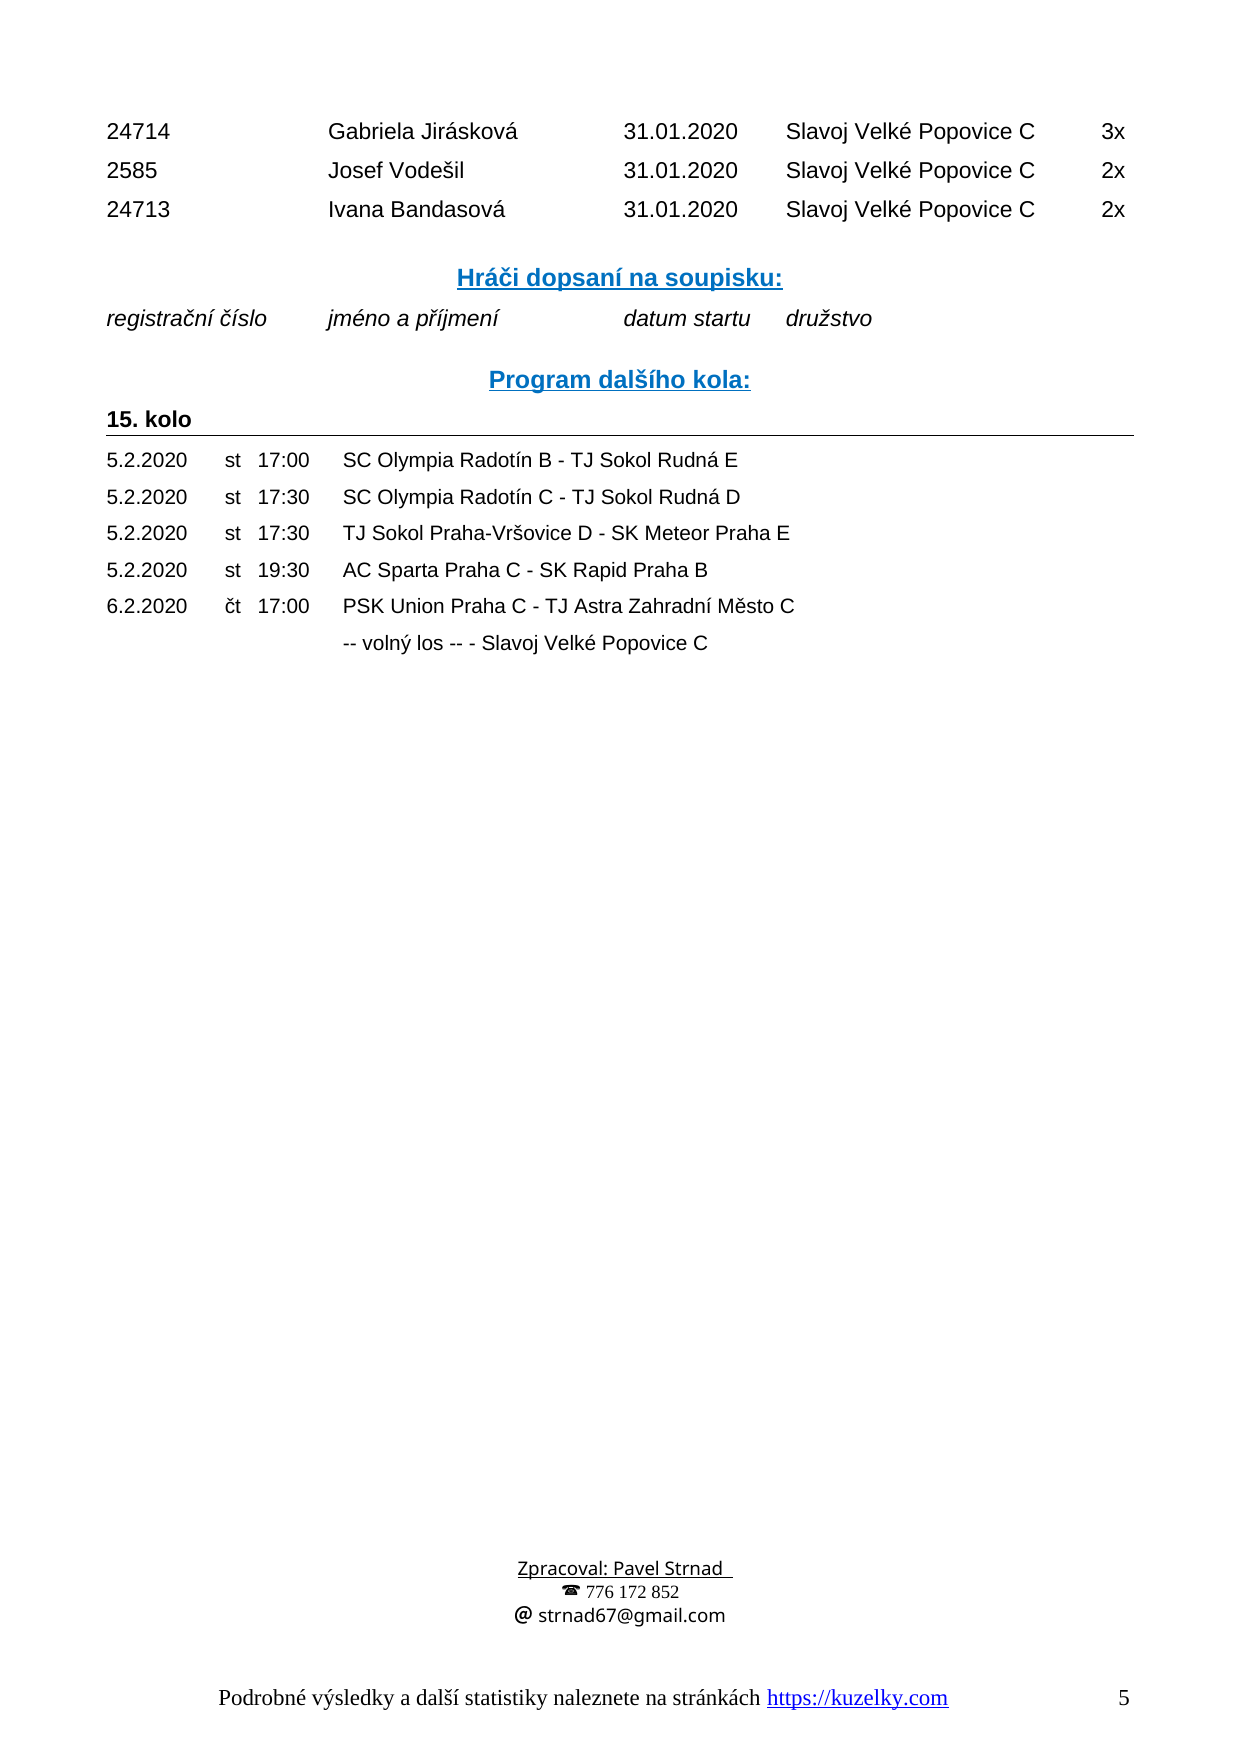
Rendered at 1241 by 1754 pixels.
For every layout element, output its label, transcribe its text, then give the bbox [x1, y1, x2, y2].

text Zpracoval: Pavel Strnad [106, 1555, 1134, 1581]
text 24714 Gabriela Jirásková 31.01.2020 Slavoj Velké Popovice C 3x [106, 118, 1134, 144]
text -- volný los -- - Slavoj Velké Popovice C [106, 631, 1134, 654]
text Program dalšího kola: [94, 365, 1145, 394]
text 5.2.2020 st 17:30 TJ Sokol Praha-Vršovice D - SK Meteor Praha E [106, 521, 1134, 545]
text 5.2.2020 st 17:30 SC Olympia Radotín C - TJ Sokol Rudná D [106, 485, 1134, 509]
text 5.2.2020 st 17:00 SC Olympia Radotín B - TJ Sokol Rudná E [106, 448, 1134, 472]
text ＠ strnad67@gmail.com [106, 1602, 1134, 1628]
text 776 172 852 [106, 1581, 1134, 1602]
text 6.2.2020 čt 17:00 PSK Union Praha C - TJ Astra Zahradní Město C [106, 594, 1134, 618]
text Hráči dopsaní na soupisku: [94, 235, 1145, 292]
text 2585 Josef Vodešil 31.01.2020 Slavoj Velké Popovice C 2x [106, 157, 1134, 183]
text registrační číslo jméno a příjmení datum startu družstvo [106, 305, 1134, 331]
text 5.2.2020 st 19:30 AC Sparta Praha C - SK Rapid Praha B [106, 558, 1134, 582]
text 15. kolo [106, 406, 1134, 435]
text 24713 Ivana Bandasová 31.01.2020 Slavoj Velké Popovice C 2x [106, 196, 1134, 222]
